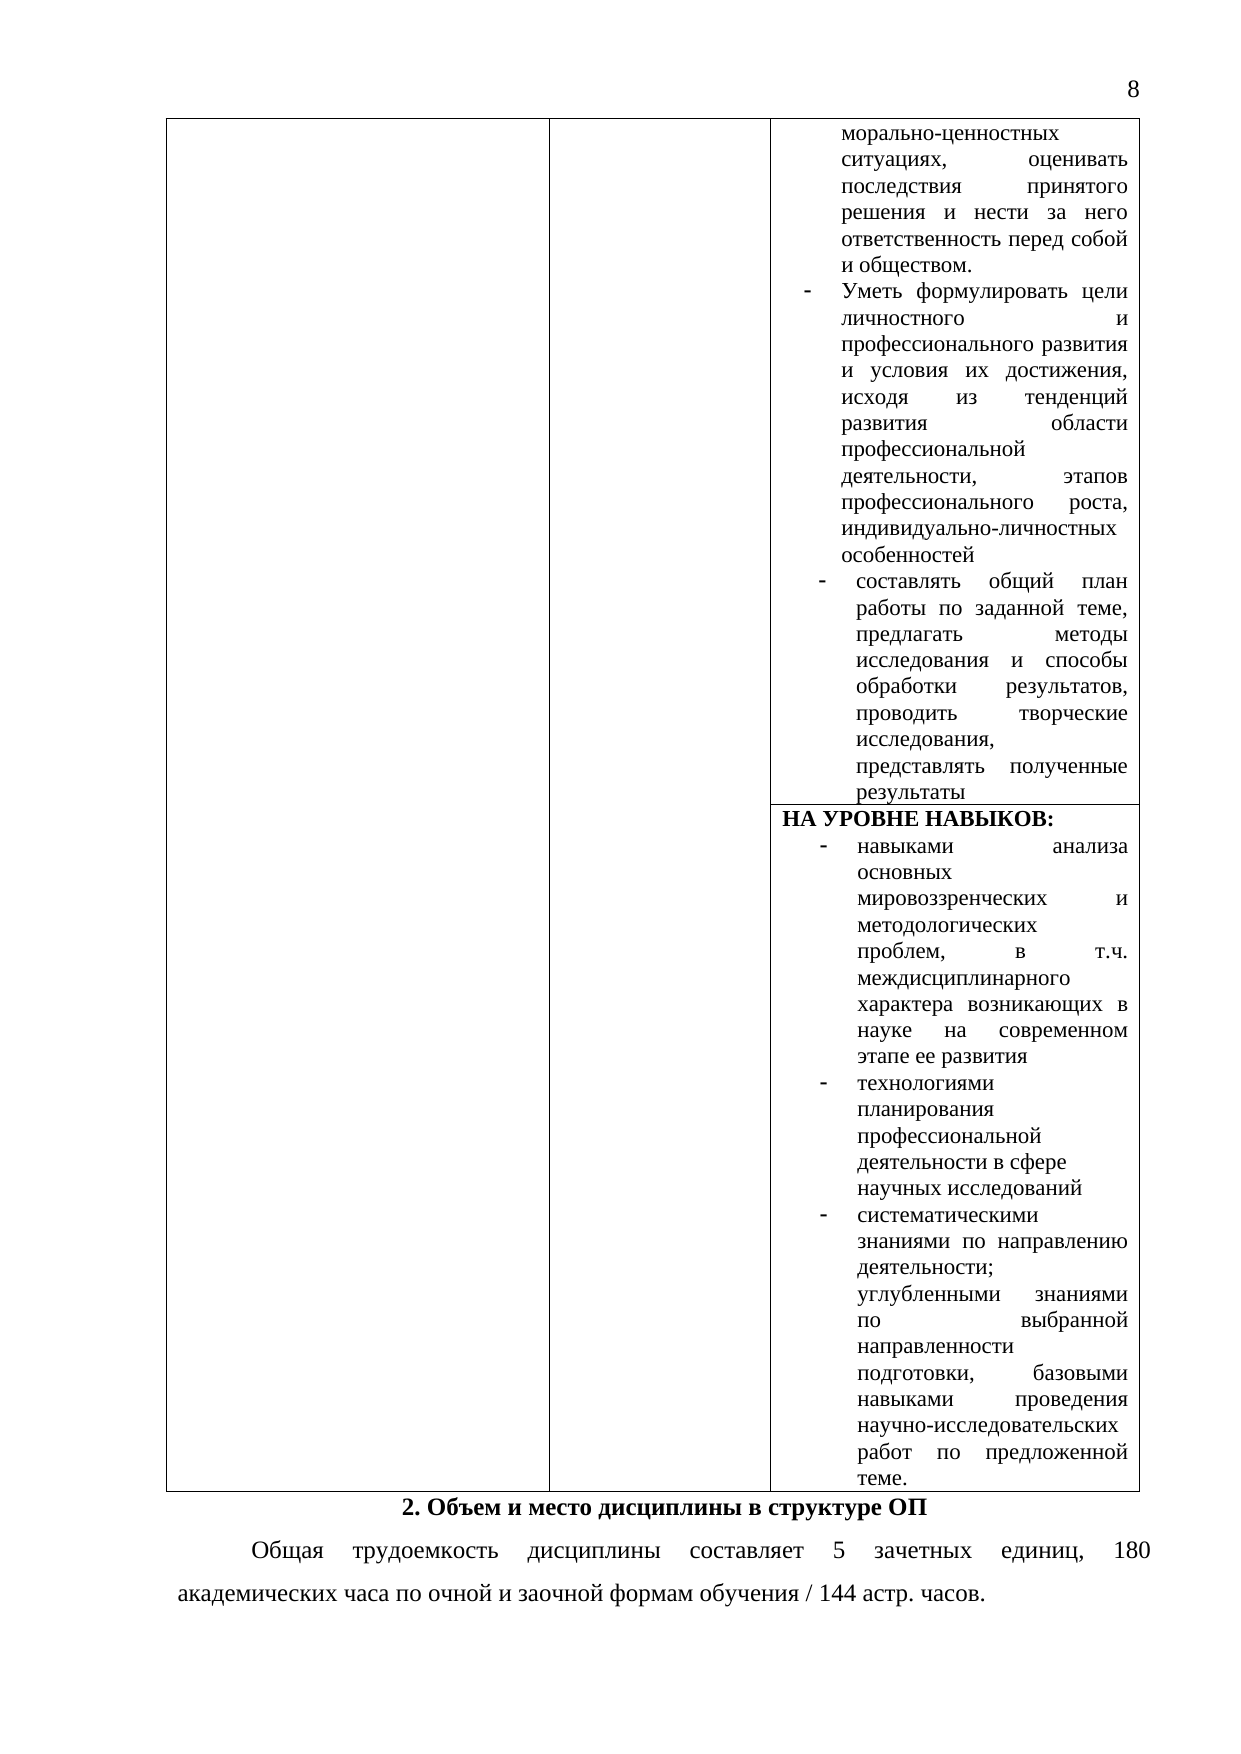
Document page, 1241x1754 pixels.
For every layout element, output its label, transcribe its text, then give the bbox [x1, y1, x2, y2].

table_cell НА УРОВНЕ НАВЫКОВ: навыками анализа основных мировоззренческих и методологических проблем, в т.ч. междисциплинарного характера возникающих в науке на современном этапе ее развития технологиями планирования профессиональной деятельности в сфере научных исследований систематическими знаниями по направлению деятельности; углубленными знаниями по выбранной направленности подготовки, базовыми навыками проведения научно-исследовательских работ по предложенной теме. [771, 805, 1139, 1491]
text Общая трудоемкость дисциплины составляет 5 зачетных единиц, 180 академических часа по очной и заочной формам обучения / 144 астр. часов. [177, 1535, 1152, 1607]
text 2. Объем и место дисциплины в структуре ОП [177, 1492, 1152, 1520]
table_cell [771, 119, 1139, 804]
